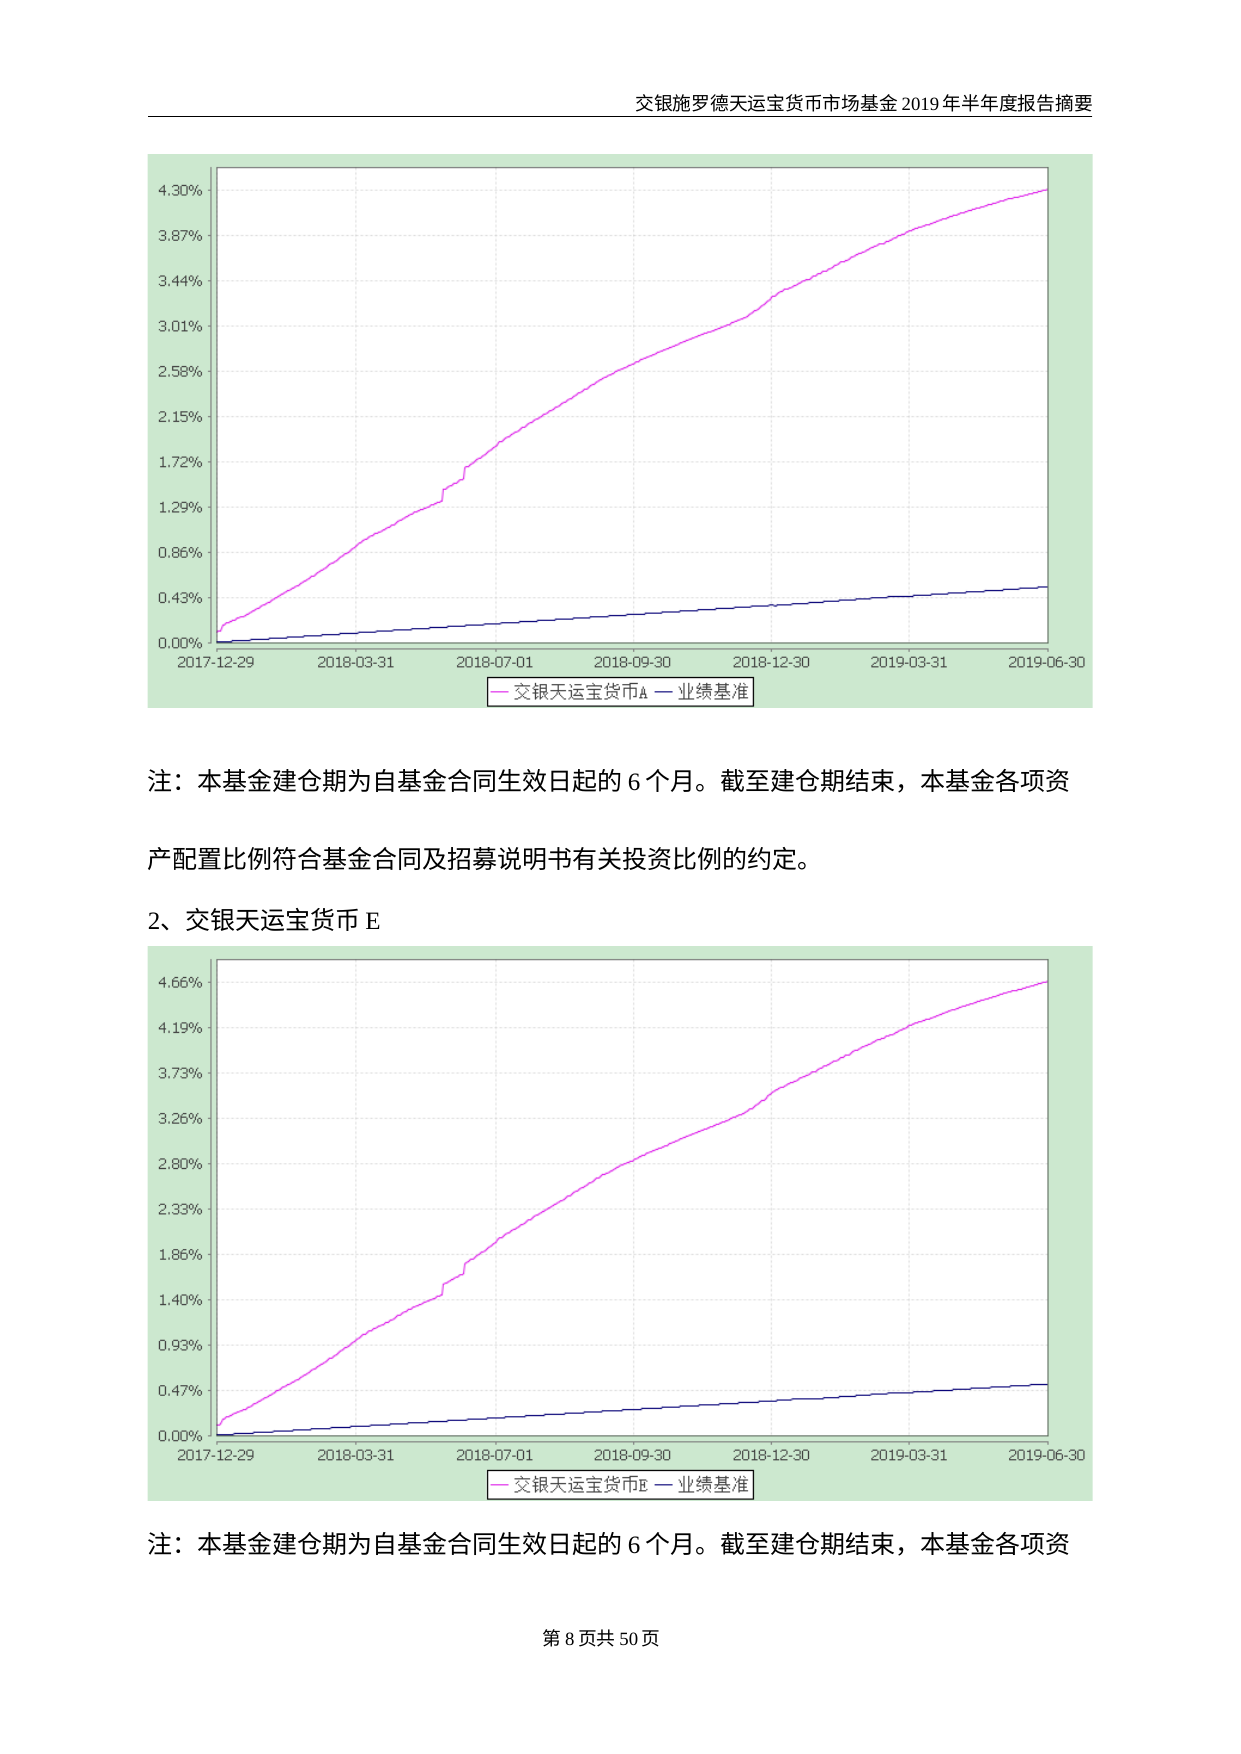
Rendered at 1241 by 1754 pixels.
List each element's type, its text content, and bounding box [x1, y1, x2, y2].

picture [147, 154, 1093, 708]
text 2、交银天运宝货币E [148, 900, 1092, 937]
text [148, 1510, 1092, 1575]
picture [147, 946, 1093, 1501]
text 注：本基金建仓期为自基金合同生效日起的6个月。截至建仓期结束，本基金各项资产配置比例符合基金合同及招募说明书有关投资比例的约定。 [148, 747, 1092, 890]
